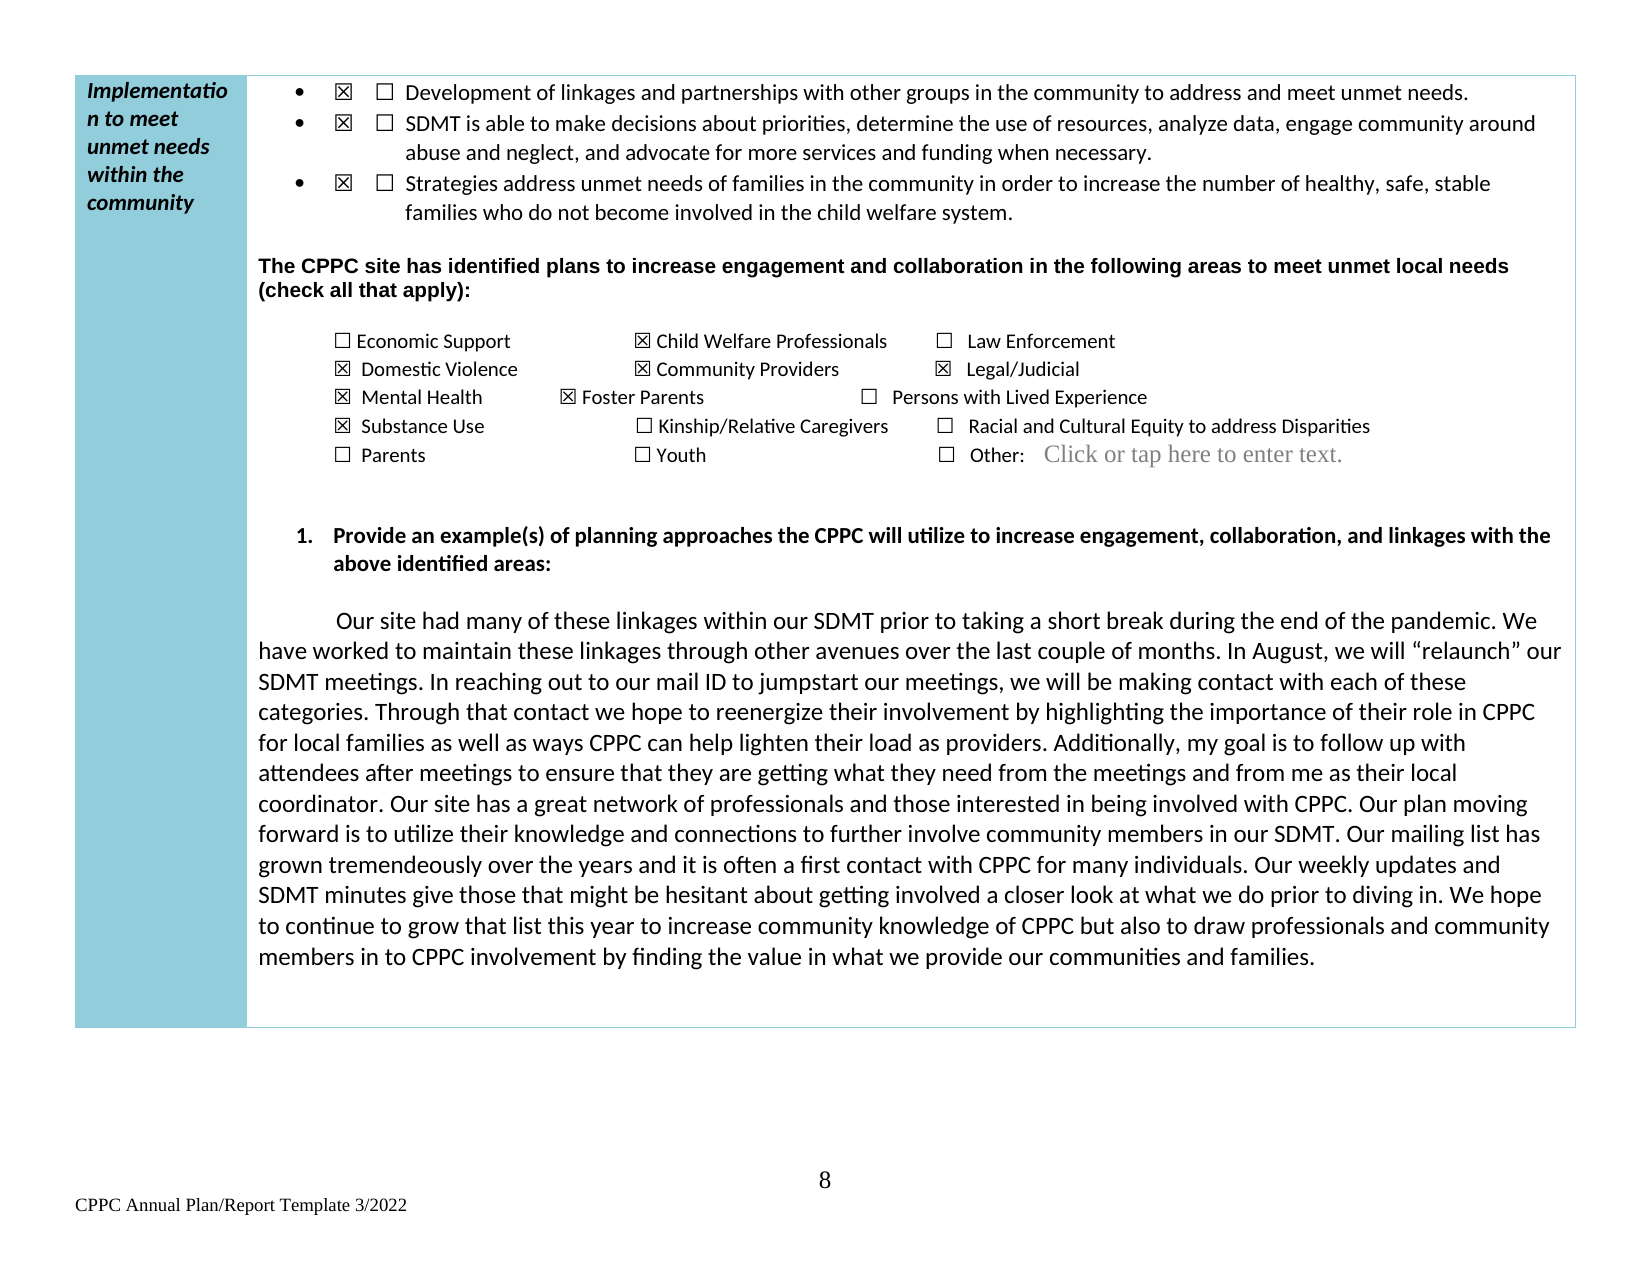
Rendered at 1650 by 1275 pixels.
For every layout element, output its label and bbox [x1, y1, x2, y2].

table_cell [76, 76, 246, 1027]
table_cell [247, 76, 1575, 1027]
